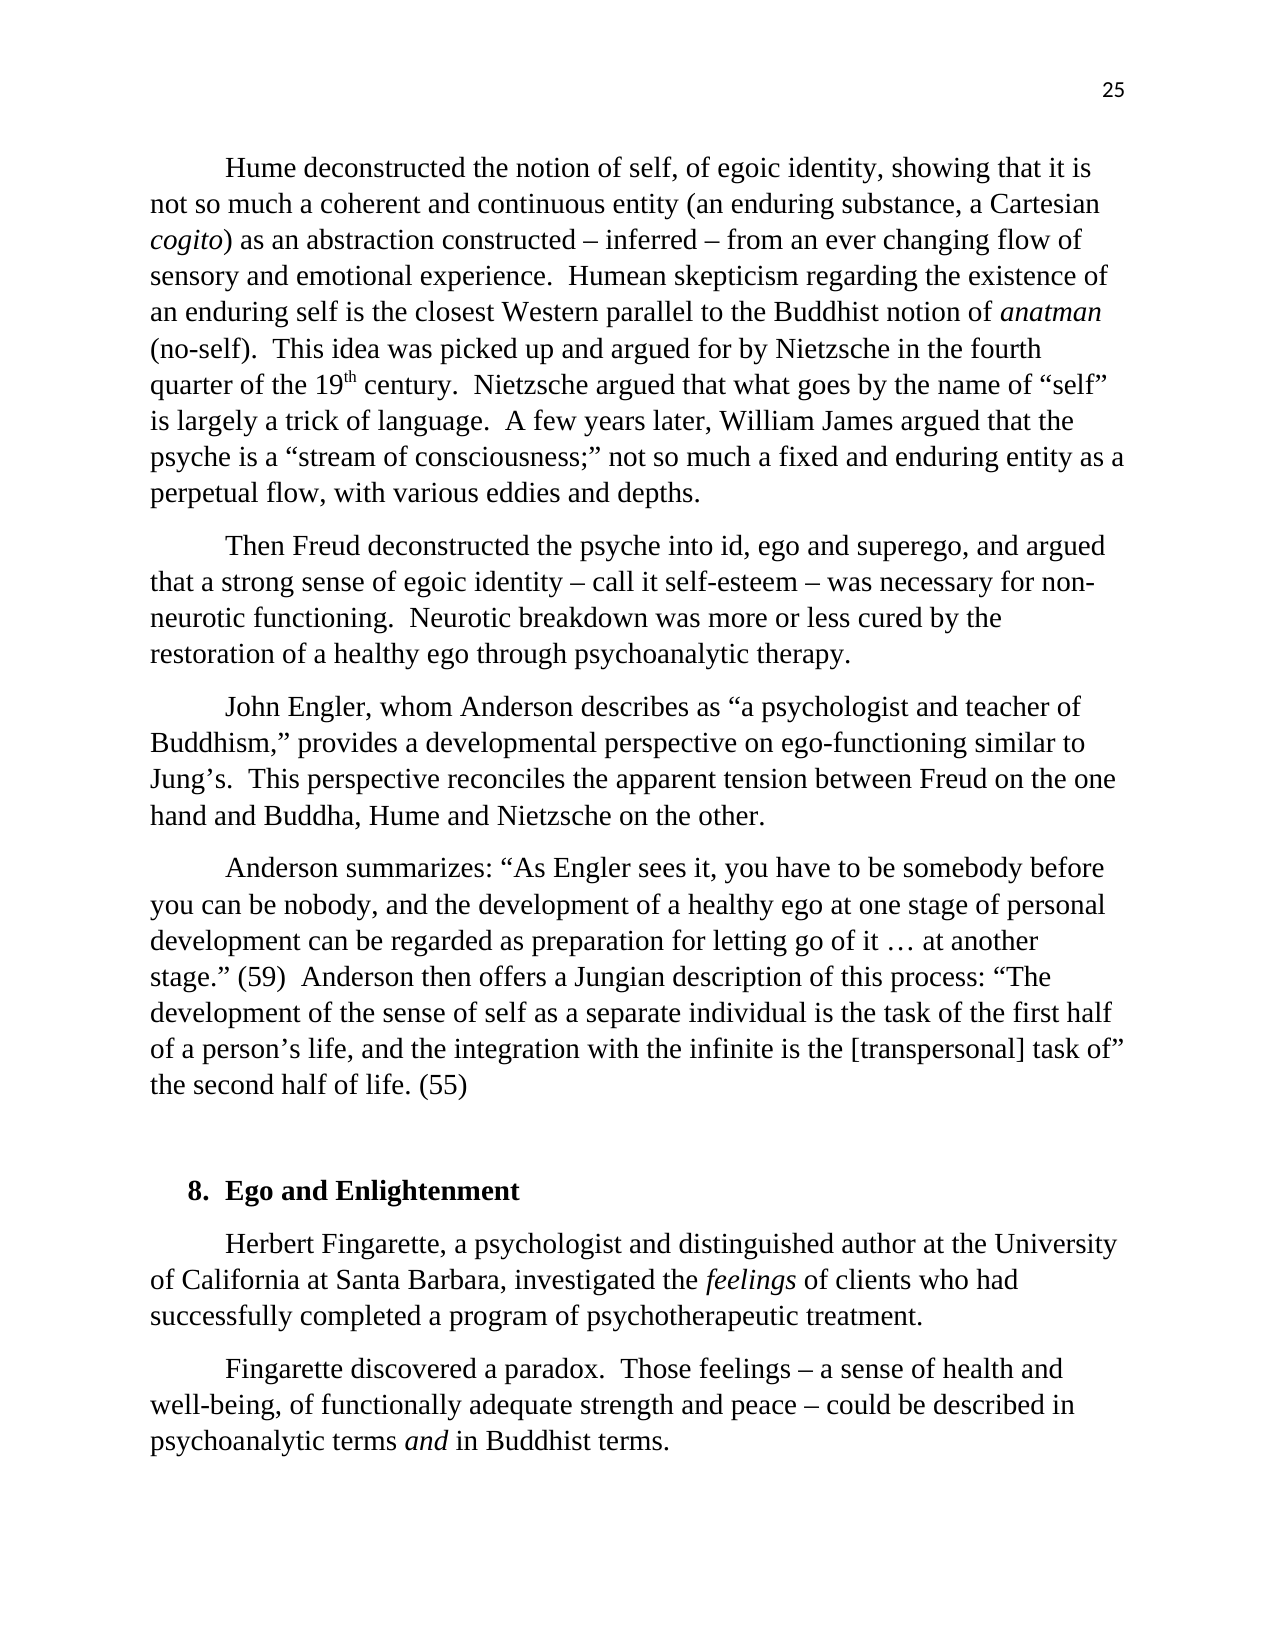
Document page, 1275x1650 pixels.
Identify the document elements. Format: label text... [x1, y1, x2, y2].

list Ego and Enlightenment [187, 1173, 1125, 1207]
text Then Freud deconstructed the psyche into id, ego and superego, and argued that a strong sense of egoic identity – call it self-esteem – was necessary for non-neurotic functioning. Neurotic breakdown was more or less cured by the restoration of a healthy ego through psychoanalytic therapy. [150, 528, 1125, 670]
text Hume deconstructed the notion of self, of egoic identity, showing that it is not so much a coherent and continuous entity (an enduring substance, a Cartesian cogito) as an abstraction constructed – inferred – from an ever changing flow of sensory and emotional experience. Humean skepticism regarding the existence of an enduring self is the closest Western parallel to the Buddhist notion of anatman (no-self). This idea was picked up and argued for by Nietzsche in the fourth quarter of the 19th century. Nietzsche argued that what goes by the name of “self” is largely a trick of language. A few years later, William James argued that the psyche is a “stream of consciousness;” not so much a fixed and enduring entity as a perpetual flow, with various eddies and depths. [150, 150, 1125, 509]
text Herbert Fingarette, a psychologist and distinguished author at the University of California at Santa Barbara, investigated the feelings of clients who had successfully completed a program of psychotherapeutic treatment. [150, 1226, 1125, 1332]
text Fingarette discovered a paradox. Those feelings – a sense of health and well-being, of functionally adequate strength and peace – could be described in psychoanalytic terms and in Buddhist terms. [150, 1351, 1125, 1457]
text Anderson summarizes: “As Engler sees it, you have to be somebody before you can be nobody, and the development of a healthy ego at one stage of personal development can be regarded as preparation for letting go of it … at another stage.” (59) Anderson then offers a Jungian description of this process: “The development of the sense of self as a separate individual is the task of the first half of a person’s life, and the integration with the infinite is the [transpersonal] task of” the second half of life. (55) [150, 851, 1125, 1101]
text John Engler, whom Anderson describes as “a psychologist and teacher of Buddhism,” provides a developmental perspective on ego-functioning similar to Jung’s. This perspective reconciles the apparent tension between Freud on the one hand and Buddha, Hume and Nietzsche on the other. [150, 689, 1125, 831]
